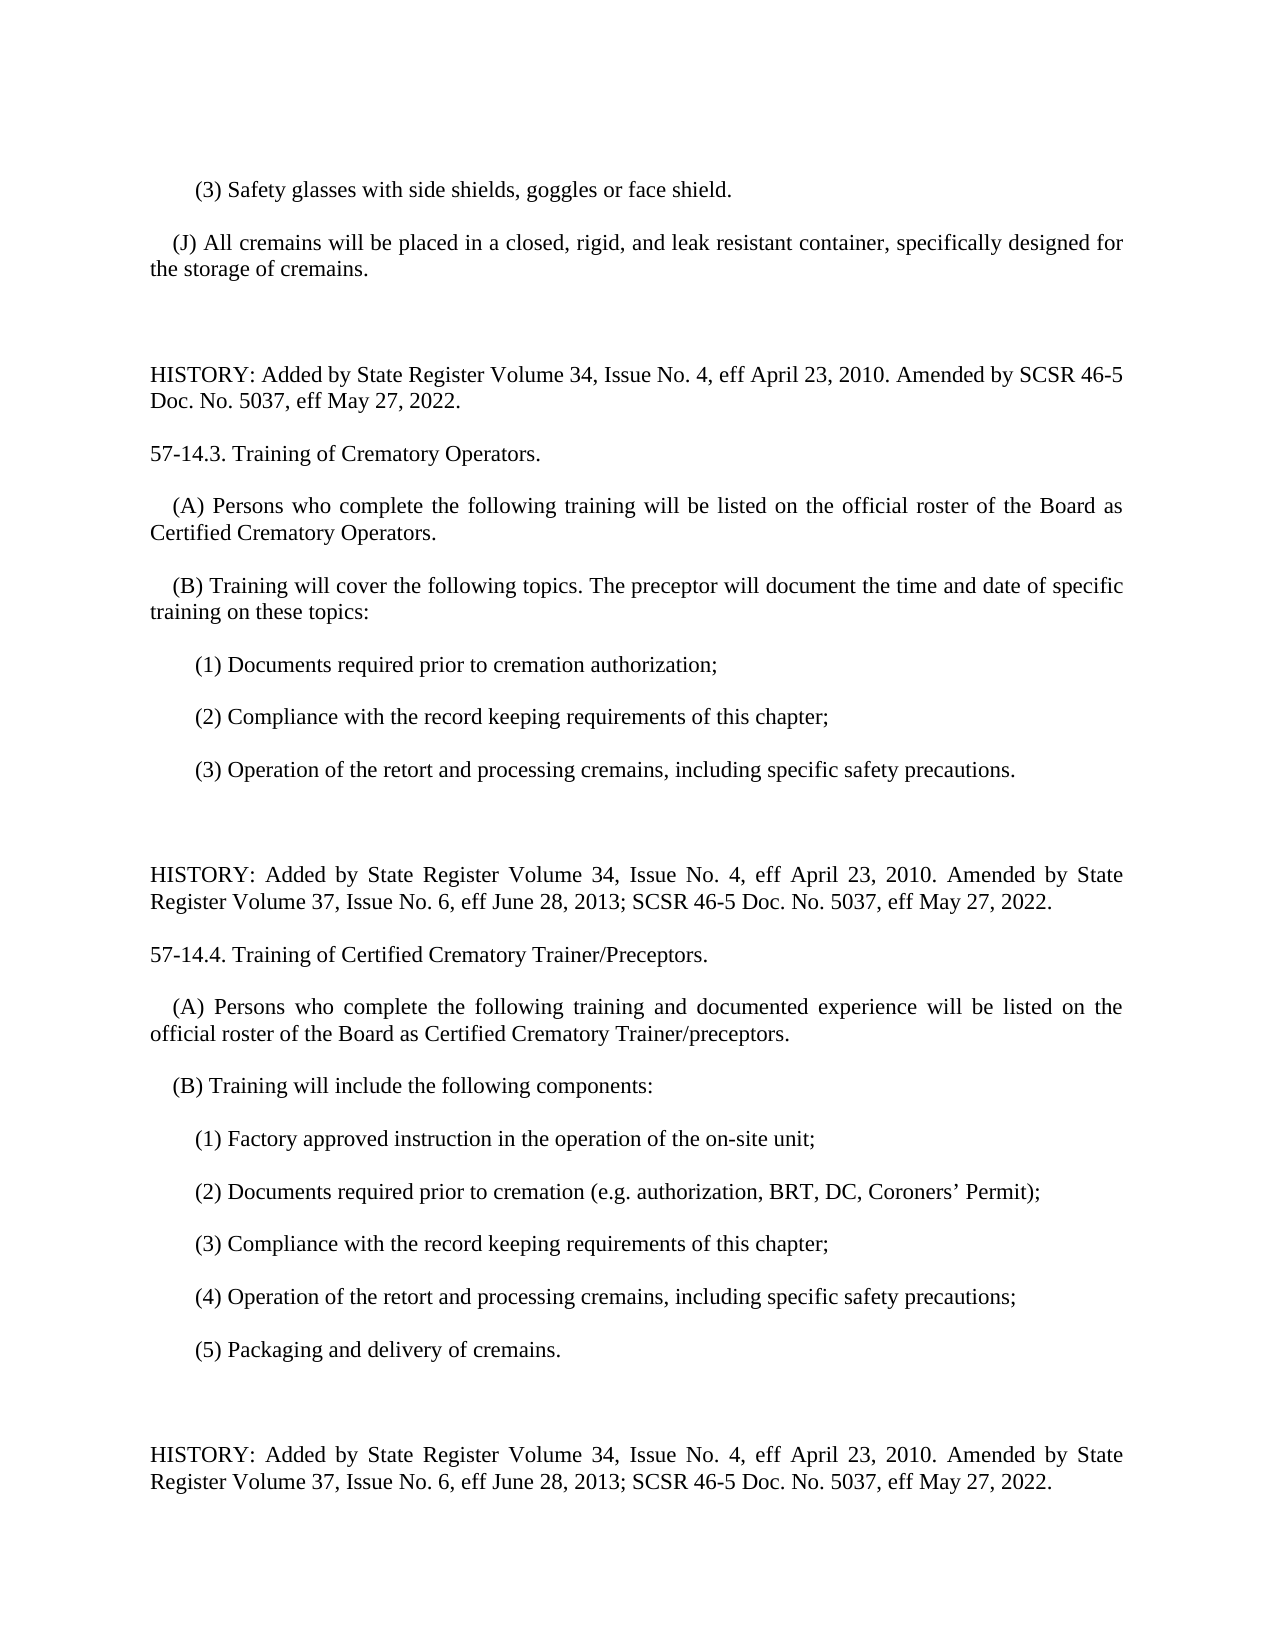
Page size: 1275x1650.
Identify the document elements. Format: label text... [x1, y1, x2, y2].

text (B) Training will cover the following topics. The preceptor will document the time and date of specific training on these topics: [150, 572, 1125, 624]
text (3) Safety glasses with side shields, goggles or face shield. [150, 176, 1125, 203]
text (B) Training will include the following components: [150, 1072, 1125, 1099]
text (A) Persons who complete the following training will be listed on the official roster of the Board as Certified Crematory Operators. [150, 493, 1125, 545]
text (2) Compliance with the record keeping requirements of this chapter; [150, 703, 1125, 730]
text 57-14.4. Training of Certified Crematory Trainer/Preceptors. [150, 941, 1125, 967]
text HISTORY: Added by State Register Volume 34, Issue No. 4, eff April 23, 2010. Amended by State Register Volume 37, Issue No. 6, eff June 28, 2013; SCSR 46-5 Doc. No. 5037, eff May 27, 2022. [150, 1441, 1125, 1494]
text HISTORY: Added by State Register Volume 34, Issue No. 4, eff April 23, 2010. Amended by State Register Volume 37, Issue No. 6, eff June 28, 2013; SCSR 46-5 Doc. No. 5037, eff May 27, 2022. [150, 862, 1125, 914]
text 57-14.3. Training of Crematory Operators. [150, 440, 1125, 466]
text (1) Factory approved instruction in the operation of the on-site unit; [150, 1125, 1125, 1151]
text (A) Persons who complete the following training and documented experience will be listed on the official roster of the Board as Certified Crematory Trainer/preceptors. [150, 993, 1125, 1046]
text (1) Documents required prior to cremation authorization; [150, 651, 1125, 677]
text HISTORY: Added by State Register Volume 34, Issue No. 4, eff April 23, 2010. Amended by SCSR 46-5 Doc. No. 5037, eff May 27, 2022. [150, 361, 1125, 413]
text (5) Packaging and delivery of cremains. [150, 1336, 1125, 1362]
text (J) All cremains will be placed in a closed, rigid, and leak resistant container, specifically designed for the storage of cremains. [150, 229, 1125, 282]
text (2) Documents required prior to cremation (e.g. authorization, BRT, DC, Coroners’ Permit); [150, 1178, 1125, 1204]
text (3) Compliance with the record keeping requirements of this chapter; [150, 1231, 1125, 1257]
text (4) Operation of the retort and processing cremains, including specific safety precautions; [150, 1283, 1125, 1309]
text (3) Operation of the retort and processing cremains, including specific safety precautions. [150, 756, 1125, 782]
